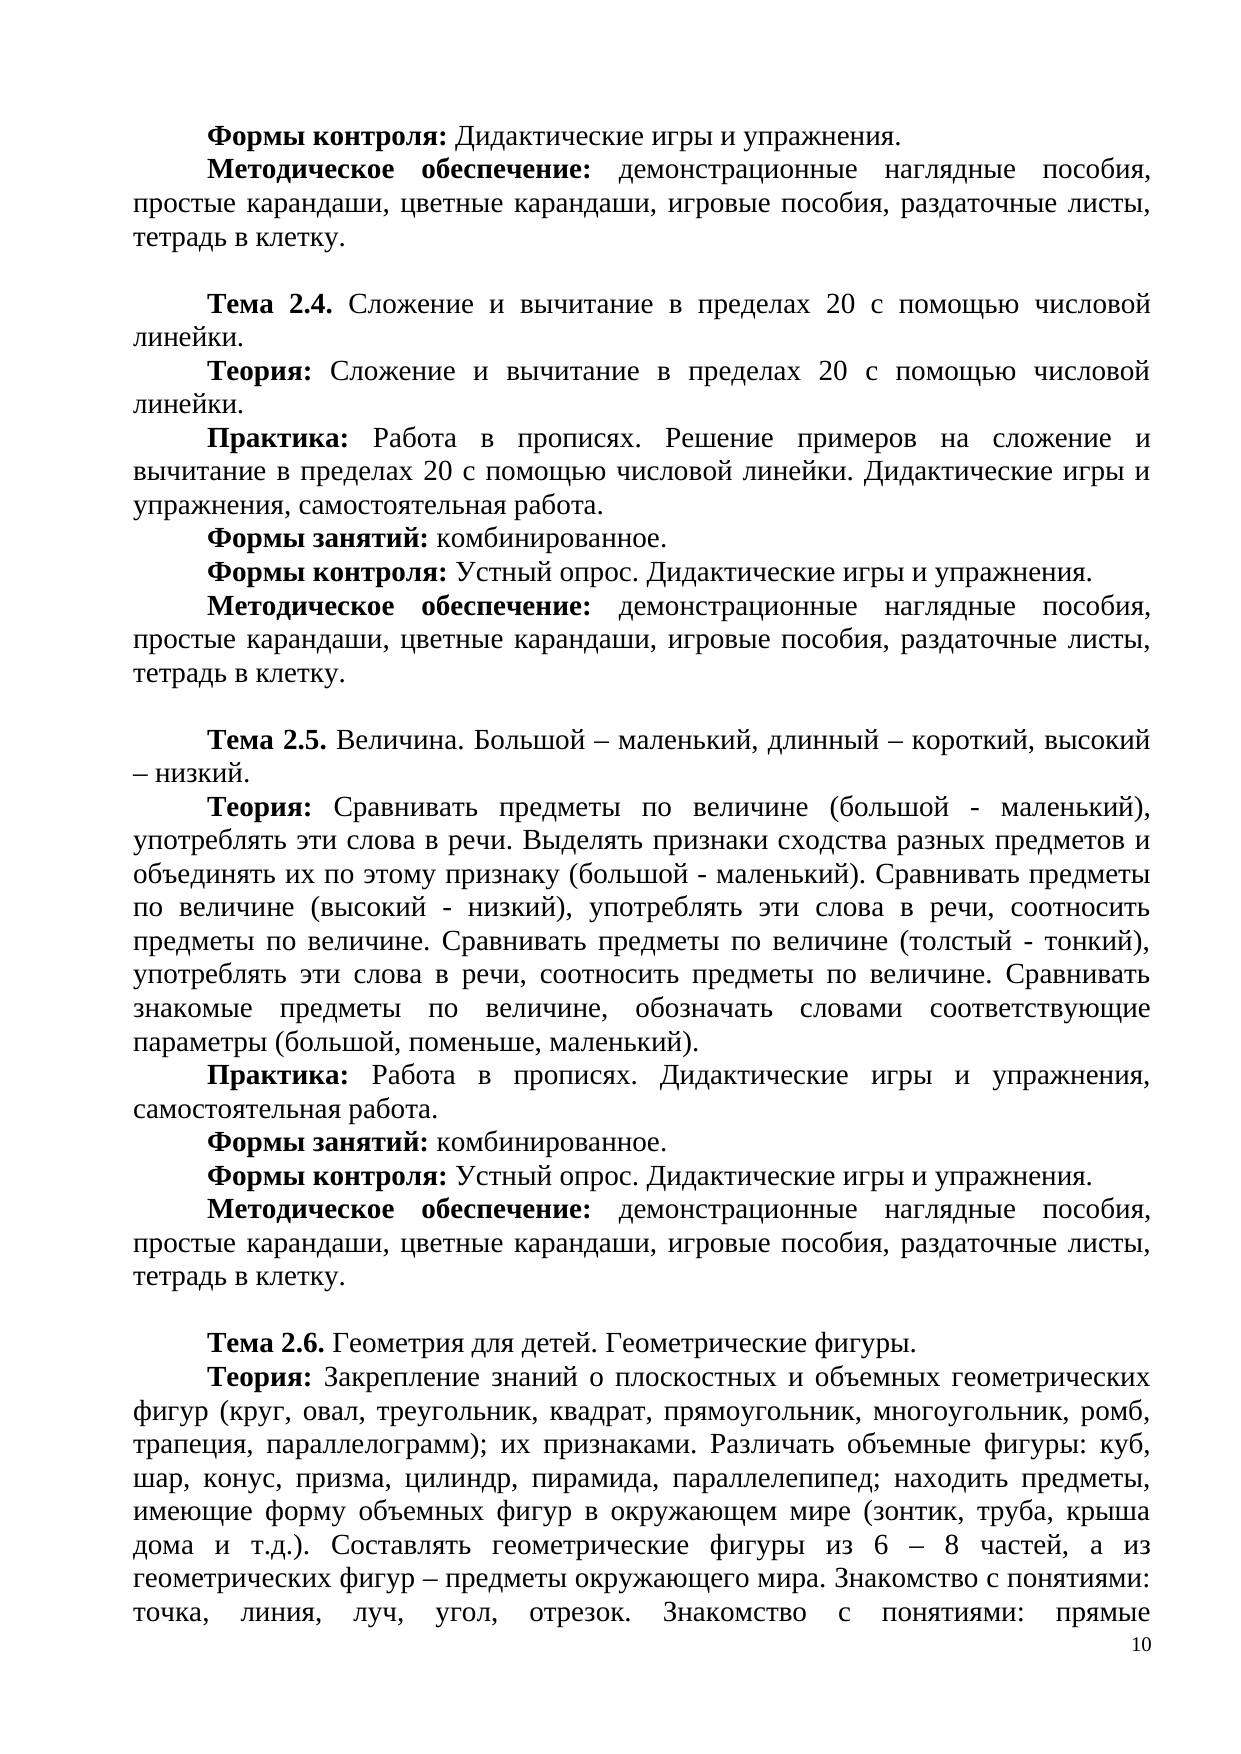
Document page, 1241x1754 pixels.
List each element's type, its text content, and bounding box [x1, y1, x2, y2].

text Формы занятий: комбинированное. [133, 521, 1152, 554]
text Практика: Работа в прописях. Дидактические игры и упражнения, самостоятельная работа. [133, 1057, 1152, 1124]
text Формы контроля: Устный опрос. Дидактические игры и упражнения. [133, 1158, 1152, 1191]
text Формы занятий: комбинированное. [133, 1124, 1152, 1158]
text Тема 2.5. Величина. Большой – маленький, длинный – короткий, высокий – низкий. [133, 722, 1152, 789]
text Формы контроля: Дидактические игры и упражнения. [133, 118, 1152, 152]
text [133, 1359, 1152, 1627]
text Теория: Сравнивать предметы по величине (большой - маленький), употреблять эти слова в речи. Выделять признаки сходства разных предметов и объединять их по этому признаку (большой - маленький). Сравнивать предметы по величине (высокий - низкий), употреблять эти слова в речи, соотносить предметы по величине. Сравнивать предметы по величине (толстый - тонкий), употреблять эти слова в речи, соотносить предметы по величине. Сравнивать знакомые предметы по величине, обозначать словами соответствующие параметры (большой, поменьше, маленький). [133, 789, 1152, 1057]
text Тема 2.4. Сложение и вычитание в пределах 20 с помощью числовой линейки. [133, 286, 1152, 353]
text Теория: Сложение и вычитание в пределах 20 с помощью числовой линейки. [133, 353, 1152, 420]
text Формы контроля: Устный опрос. Дидактические игры и упражнения. [133, 554, 1152, 588]
text Тема 2.6. Геометрия для детей. Геометрические фигуры. [133, 1326, 1152, 1359]
text Практика: Работа в прописях. Решение примеров на сложение и вычитание в пределах 20 с помощью числовой линейки. Дидактические игры и упражнения, самостоятельная работа. [133, 420, 1152, 521]
